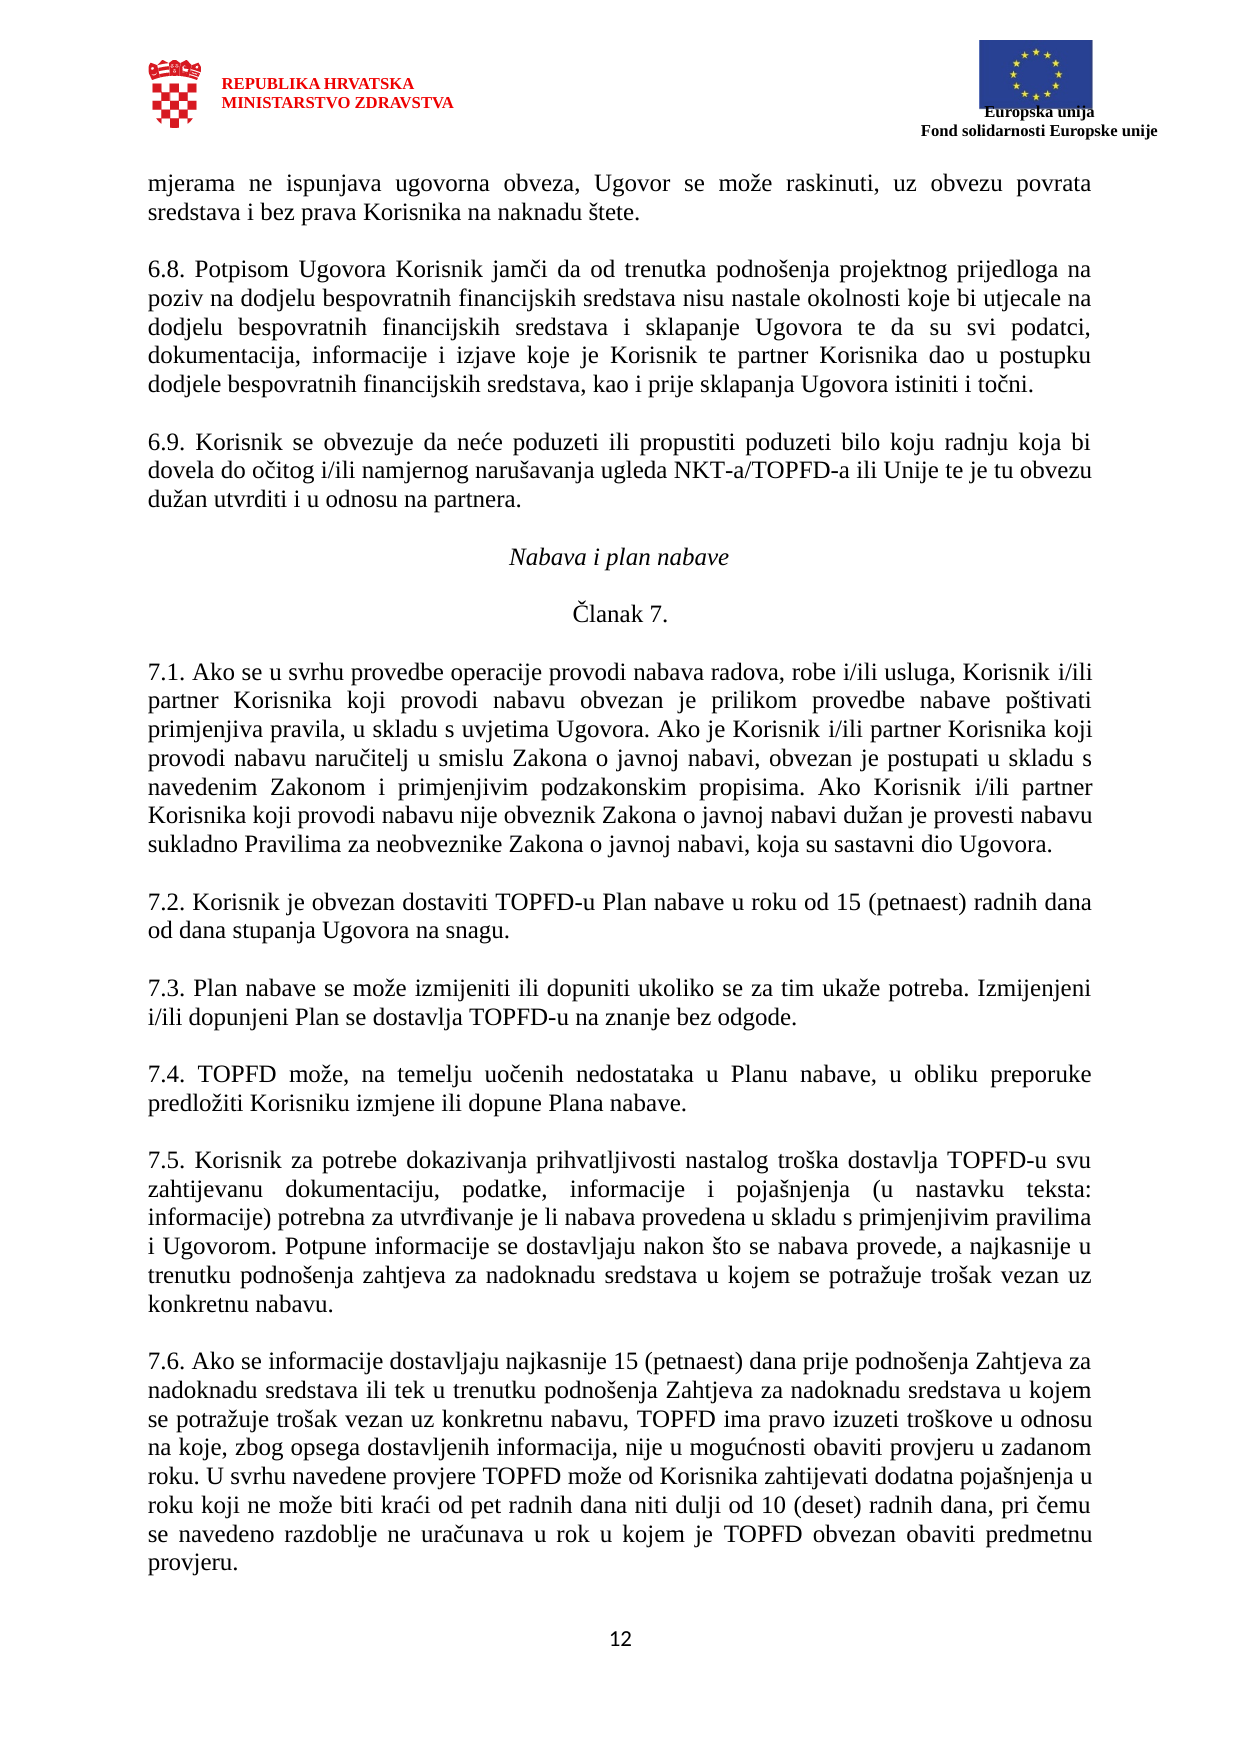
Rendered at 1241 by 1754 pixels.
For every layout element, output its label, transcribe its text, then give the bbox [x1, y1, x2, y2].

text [148, 168, 1093, 226]
text 7.2. Korisnik je obvezan dostaviti TOPFD-u Plan nabave u roku od 15 (petnaest) radnih dana od dana stupanja Ugovora na snagu. [148, 887, 1093, 944]
picture [147, 60, 200, 129]
text 7.4. TOPFD može, na temelju uočenih nedostataka u Planu nabave, u obliku preporuke predložiti Korisniku izmjene ili dopune Plana nabave. [148, 1059, 1093, 1117]
text 6.8. Potpisom Ugovora Korisnik jamči da od trenutka podnošenja projektnog prijedloga na poziv na dodjelu bespovratnih financijskih sredstava nisu nastale okolnosti koje bi utjecale na dodjelu bespovratnih financijskih sredstava i sklapanje Ugovora te da su svi podatci, dokumentacija, informacije i izjave koje je Korisnik te partner Korisnika dao u postupku dodjele bespovratnih financijskih sredstava, kao i prije sklapanja Ugovora istiniti i točni. [148, 254, 1093, 398]
subtitle Nabava i plan nabave [148, 542, 1093, 571]
picture [979, 40, 1093, 110]
text 6.9. Korisnik se obvezuje da neće poduzeti ili propustiti poduzeti bilo koju radnju koja bi dovela do očitog i/ili namjernog narušavanja ugleda NKT-a/TOPFD-a ili Unije te je tu obvezu dužan utvrditi i u odnosu na partnera. [148, 427, 1093, 513]
text 7.1. Ako se u svrhu provedbe operacije provodi nabava radova, robe i/ili usluga, Korisnik i/ili partner Korisnika koji provodi nabavu obvezan je prilikom provedbe nabave poštivati primjenjiva pravila, u skladu s uvjetima Ugovora. Ako je Korisnik i/ili partner Korisnika koji provodi nabavu naručitelj u smislu Zakona o javnoj nabavi, obvezan je postupati u skladu s navedenim Zakonom i primjenjivim podzakonskim propisima. Ako Korisnik i/ili partner Korisnika koji provodi nabavu nije obveznik Zakona o javnoj nabavi dužan je provesti nabavu sukladno Pravilima za neobveznike Zakona o javnoj nabavi, koja su sastavni dio Ugovora. [148, 657, 1093, 858]
text 7.3. Plan nabave se može izmijeniti ili dopuniti ukoliko se za tim ukaže potreba. Izmijenjeni i/ili dopunjeni Plan se dostavlja TOPFD-u na znanje bez odgode. [148, 973, 1093, 1031]
text 7.5. Korisnik za potrebe dokazivanja prihvatljivosti nastalog troška dostavlja TOPFD-u svu zahtijevanu dokumentaciju, podatke, informacije i pojašnjenja (u nastavku teksta: informacije) potrebna za utvrđivanje je li nabava provedena u skladu s primjenjivim pravilima i Ugovorom. Potpune informacije se dostavljaju nakon što se nabava provede, a najkasnije u trenutku podnošenja zahtjeva za nadoknadu sredstava u kojem se potražuje trošak vezan uz konkretnu nabavu. [148, 1145, 1093, 1317]
text Članak 7. [148, 599, 1093, 628]
text 7.6. Ako se informacije dostavljaju najkasnije 15 (petnaest) dana prije podnošenja Zahtjeva za nadoknadu sredstava ili tek u trenutku podnošenja Zahtjeva za nadoknadu sredstava u kojem se potražuje trošak vezan uz konkretnu nabavu, TOPFD ima pravo izuzeti troškove u odnosu na koje, zbog opsega dostavljenih informacija, nije u mogućnosti obaviti provjeru u zadanom roku. U svrhu navedene provjere TOPFD može od Korisnika zahtijevati dodatna pojašnjenja u roku koji ne može biti kraći od pet radnih dana niti dulji od 10 (deset) radnih dana, pri čemu se navedeno razdoblje ne uračunava u rok u kojem je TOPFD obvezan obaviti predmetnu provjeru. [148, 1346, 1093, 1576]
